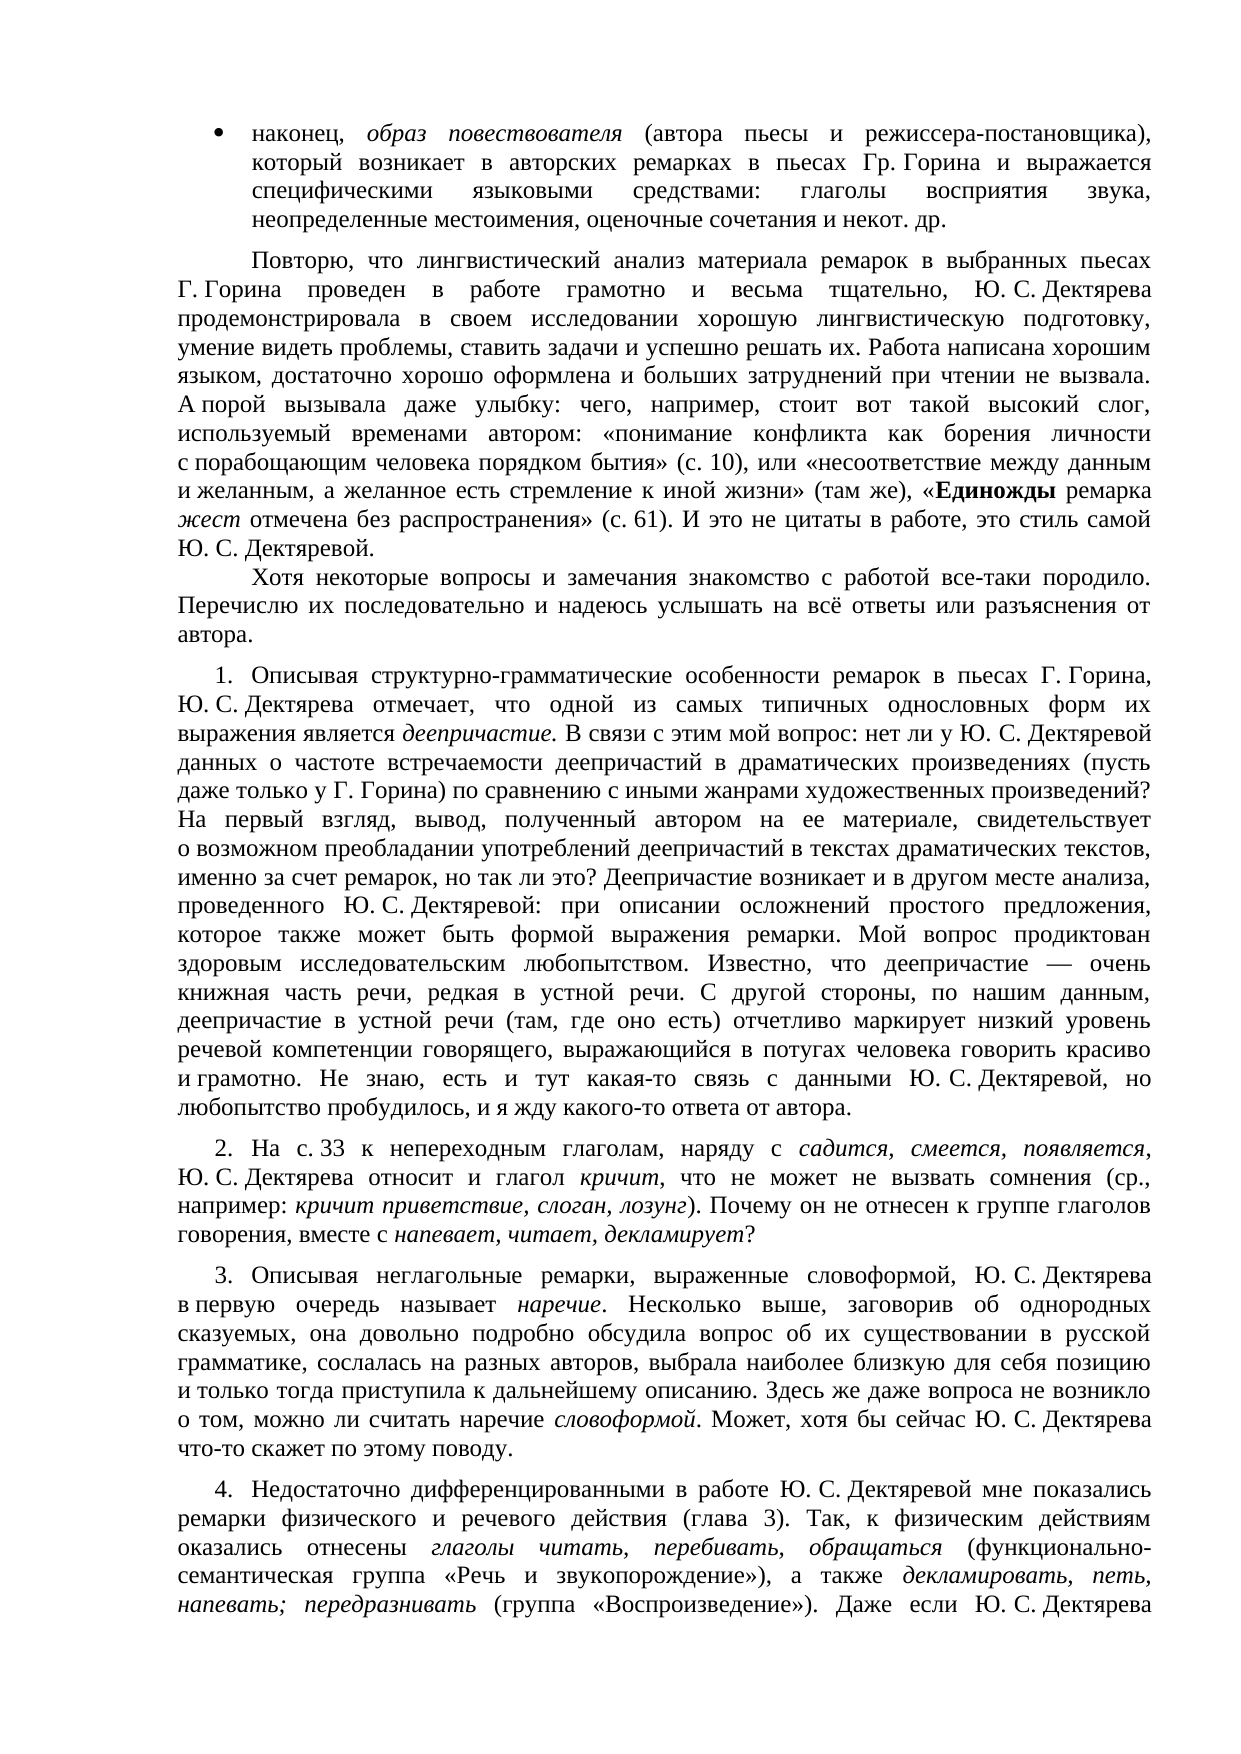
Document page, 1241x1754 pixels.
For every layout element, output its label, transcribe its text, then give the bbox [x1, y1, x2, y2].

text Хотя некоторые вопросы и замечания знакомство с работой все-таки породило. Перечислю их последовательно и надеюсь услышать на всё ответы или разъяснения от автора. [177, 562, 1152, 648]
list Описывая неглагольные ремарки, выраженные словоформой, Ю. С. Дектярева в первую очередь называет наречие. Несколько выше, заговорив об однородных сказуемых, она довольно подробно обсудила вопрос об их существовании в русской грамматике, сослалась на разных авторов, выбрала наиболее близкую для себя позицию и только тогда приступила к дальнейшему описанию. Здесь же даже вопроса не возникло о том, можно ли считать наречие словоформой. Может, хотя бы сейчас Ю. С. Дектярева что-то скажет по этому поводу. [177, 1261, 1152, 1462]
text Повторю, что лингвистический анализ материала ремарок в выбранных пьесах Г. Горина проведен в работе грамотно и весьма тщательно, Ю. С. Дектярева продемонстрировала в своем исследовании хорошую лингвистическую подготовку, умение видеть проблемы, ставить задачи и успешно решать их. Работа написана хорошим языком, достаточно хорошо оформлена и больших затруднений при чтении не вызвала. А порой вызывала даже улыбку: чего, например, стоит вот такой высокий слог, используемый временами автором: «понимание конфликта как борения личности с порабощающим человека порядком бытия» (с. 10), или «несоответствие между данным и желанным, а желанное есть стремление к иной жизни» (там же), «Единожды ремарка жест отмечена без распространения» (с. 61). И это не цитаты в работе, это стиль самой Ю. С. Дектяревой. [177, 246, 1152, 562]
list Описывая структурно-грамматические особенности ремарок в пьесах Г. Горина, Ю. С. Дектярева отмечает, что одной из самых типичных однословных форм их выражения является деепричастие. В связи с этим мой вопрос: нет ли у Ю. С. Дектяревой данных о частоте встречаемости деепричастий в драматических произведениях (пусть даже только у Г. Горина) по сравнению с иными жанрами художественных произведений? На первый взгляд, вывод, полученный автором на ее материале, свидетельствует о возможном преобладании употреблений деепричастий в текстах драматических текстов, именно за счет ремарок, но так ли это? Деепричастие возникает и в другом месте анализа, проведенного Ю. С. Дектяревой: при описании осложнений простого предложения, которое также может быть формой выражения ремарки. Мой вопрос продиктован здоровым исследовательским любопытством. Известно, что деепричастие — очень книжная часть речи, редкая в устной речи. С другой стороны, по нашим данным, деепричастие в устной речи (там, где оно есть) отчетливо маркирует низкий уровень речевой компетенции говорящего, выражающийся в потугах человека говорить красиво и грамотно. Не знаю, есть и тут какая-то связь с данными Ю. С. Дектяревой, но любопытство пробудилось, и я жду какого-то ответа от автора. [177, 661, 1152, 1121]
list На с. 33 к непереходным глаголам, наряду с садится, смеется, появляется, Ю. С. Дектярева относит и глагол кричит, что не может не вызвать сомнения (ср., например: кричит приветствие, слоган, лозунг). Почему он не отнесен к группе глаголов говорения, вместе с напевает, читает, декламирует? [177, 1133, 1152, 1248]
list наконец, образ повествователя (автора пьесы и режиссера-постановщика), который возникает в авторских ремарках в пьесах Гр. Горина и выражается специфическими языковыми средствами: глаголы восприятия звука, неопределенные местоимения, оценочные сочетания и некот. др. [214, 118, 1152, 233]
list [177, 1474, 1152, 1618]
